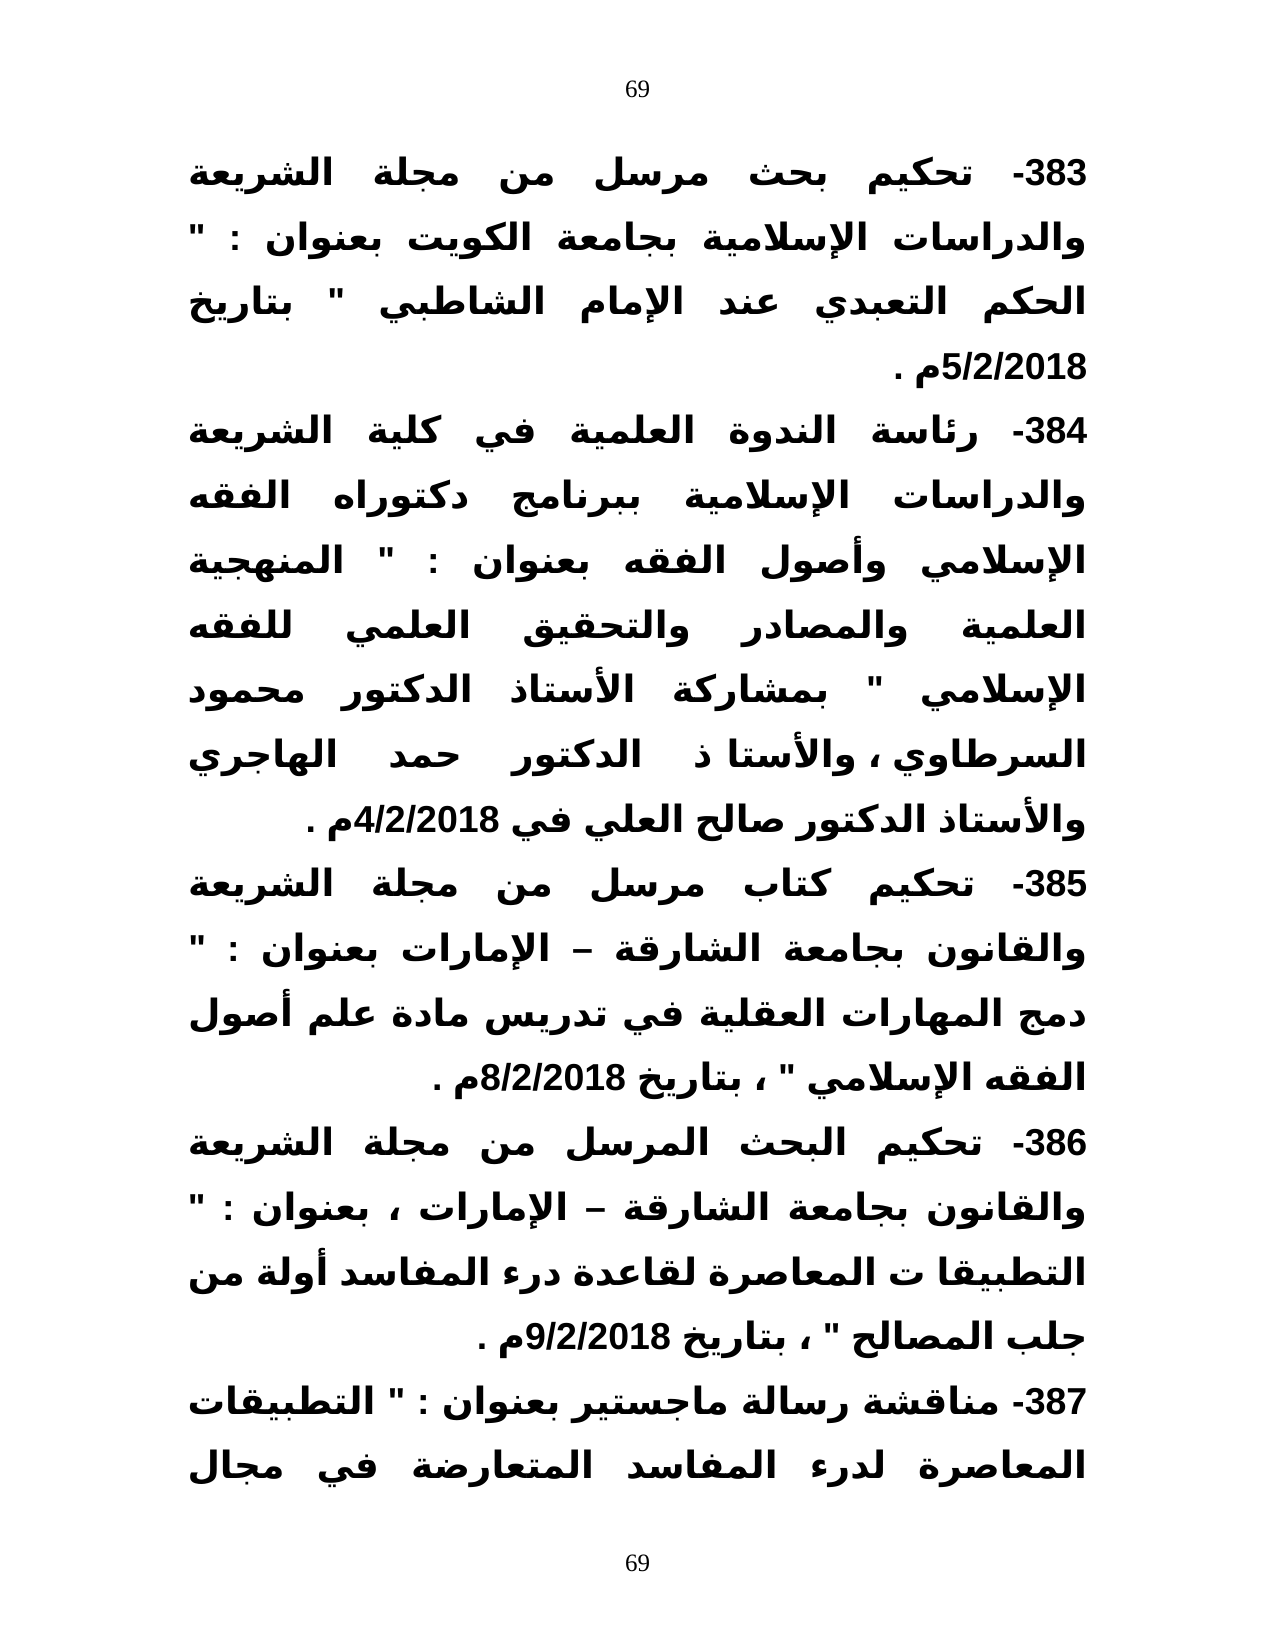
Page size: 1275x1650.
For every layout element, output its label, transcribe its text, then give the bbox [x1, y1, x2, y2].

text 385- تحكيم كتاب مرسل من مجلة الشريعة والقانون بجامعة الشارقة – الإمارات بعنوان : " دمج المهارات العقلية في تدريس مادة علم أصول الفقه الإسلامي " ، بتاريخ 8/2/2018م . [187, 862, 1087, 1099]
text 383- تحكيم بحث مرسل من مجلة الشريعة والدراسات الإسلامية بجامعة الكويت بعنوان : " الحكم التعبدي عند الإمام الشاطبي " بتاريخ 5/2/2018م . [187, 150, 1087, 387]
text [187, 1379, 1087, 1487]
text 386- تحكيم البحث المرسل من مجلة الشريعة والقانون بجامعة الشارقة – الإمارات ، بعنوان : " التطبيقا ت المعاصرة لقاعدة درء المفاسد أولة من جلب المصالح " ، بتاريخ 9/2/2018م . [187, 1120, 1087, 1357]
text 384- رئاسة الندوة العلمية في كلية الشريعة والدراسات الإسلامية ببرنامج دكتوراه الفقه الإسلامي وأصول الفقه بعنوان : " المنهجية العلمية والمصادر والتحقيق العلمي للفقه الإسلامي " بمشاركة الأستاذ الدكتور محمود السرطاوي ، والأستا ذ الدكتور حمد الهاجري والأستاذ الدكتور صالح العلي في 4/2/2018م . [187, 409, 1087, 840]
